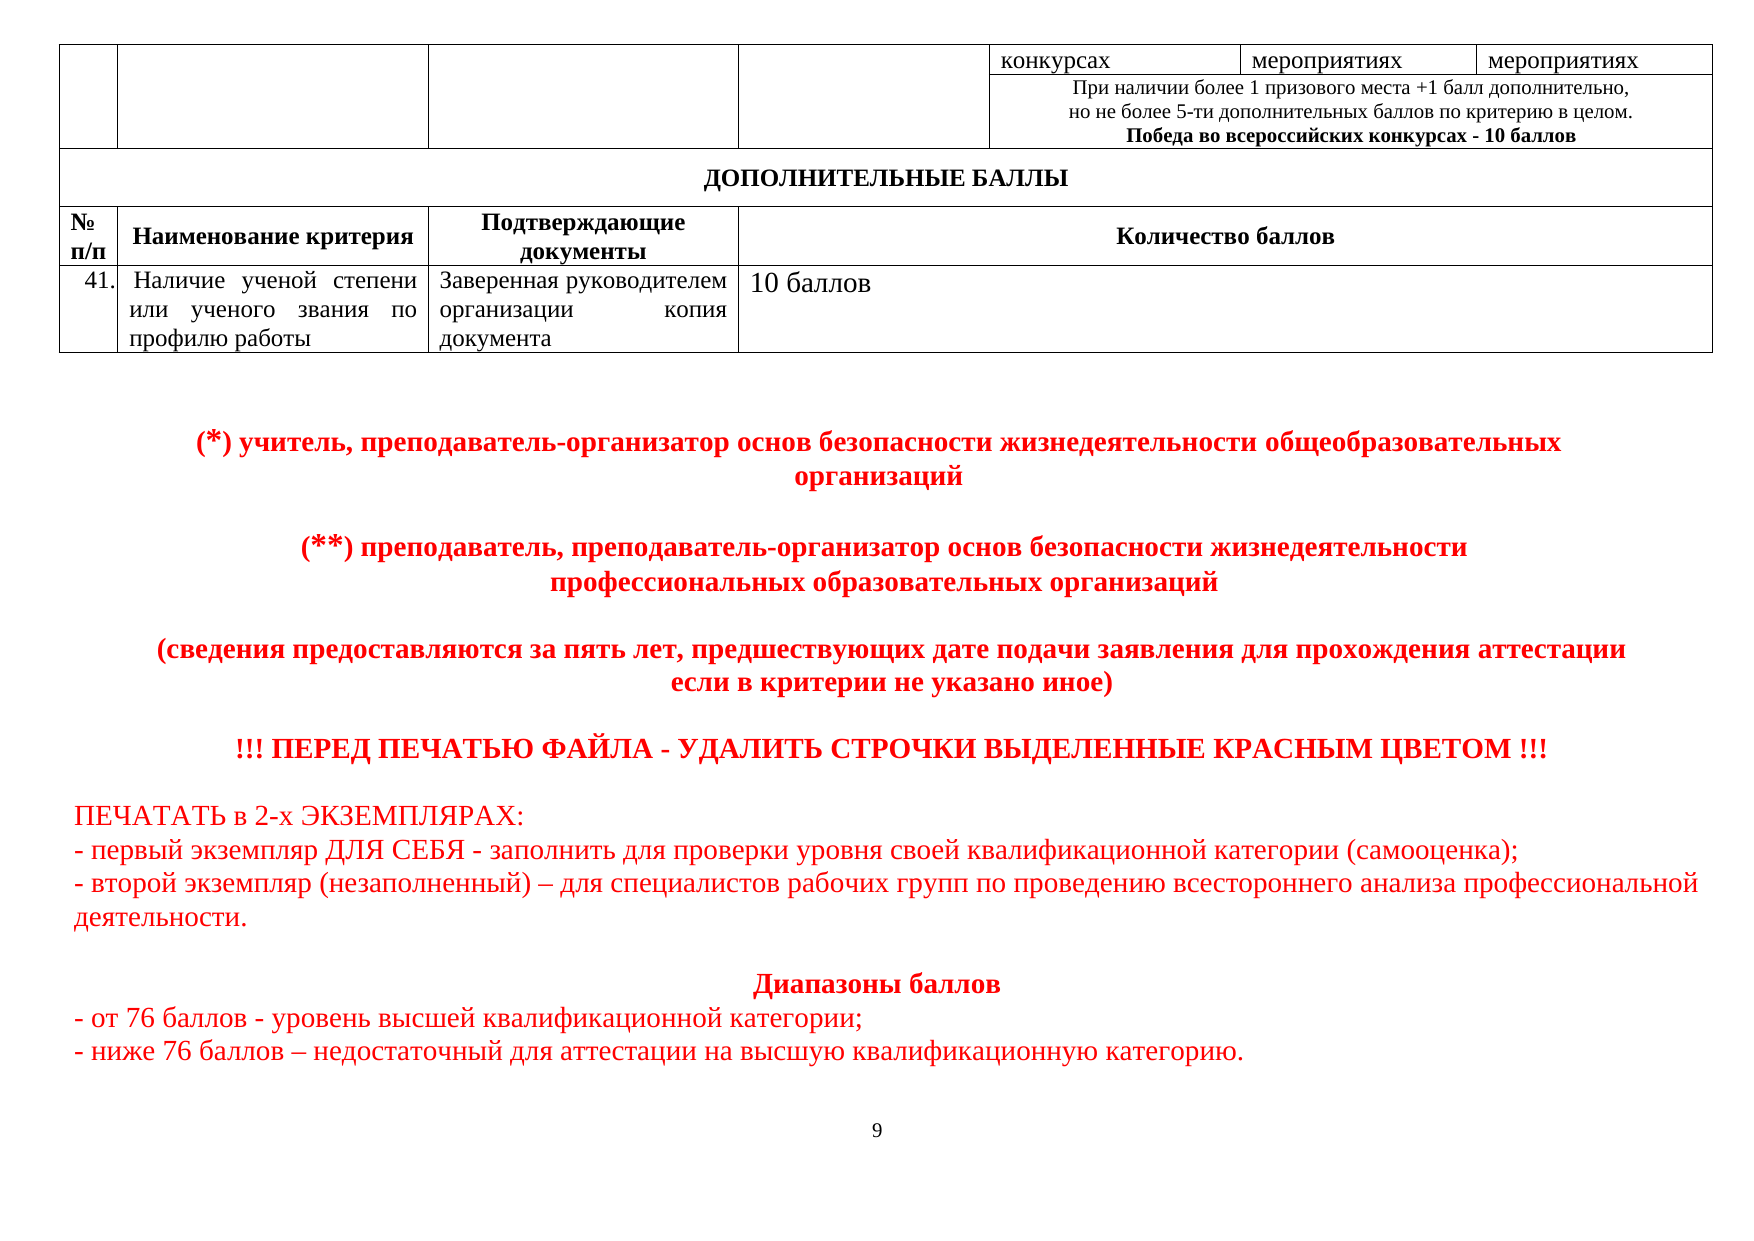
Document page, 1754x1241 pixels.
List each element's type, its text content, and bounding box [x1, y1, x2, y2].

table_cell Подтверждающие документы [429, 207, 738, 264]
text если в критерии не указано иное) [74, 664, 1710, 698]
text ПЕЧАТАТЬ в 2-х ЭКЗЕМПЛЯРАХ: [74, 798, 1710, 832]
text - ниже 76 баллов – недостаточный для аттестации на высшую квалификационную категорию. [74, 1033, 1710, 1067]
table_cell 10 баллов [739, 266, 1712, 352]
text (сведения предоставляются за пять лет, предшествующих дате подачи заявления для прохождения аттестации [74, 631, 1710, 664]
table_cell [1477, 45, 1712, 74]
table_cell Наличие ученой степени или ученого звания по профилю работы [118, 266, 428, 352]
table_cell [1241, 45, 1476, 74]
table_cell При наличии более 1 призового места +1 балл дополнительно, но не более 5-ти дополнительных баллов по критерию в целом. Победа во всероссийских конкурсах - 10 баллов [990, 75, 1712, 147]
text - первый экземпляр ДЛЯ СЕБЯ - заполнить для проверки уровня своей квалификационной категории (самооценка); [74, 832, 1710, 866]
table_cell № п/п [60, 207, 117, 264]
table_cell Заверенная руководителем организации копия документа [429, 266, 738, 352]
text - второй экземпляр (незаполненный) – для специалистов рабочих групп по проведению всестороннего анализа профессиональной деятельности. [74, 866, 1710, 933]
text Диапазоны баллов [59, 966, 1695, 1000]
text - от 76 баллов - уровень высшей квалификационной категории; [74, 1000, 1710, 1033]
text (*) учитель, преподаватель-организатор основ безопасности жизнедеятельности общеобразовательных организаций [118, 420, 1639, 492]
table_cell Наименование критерия [118, 207, 428, 264]
table_cell ДОПОЛНИТЕЛЬНЫЕ БАЛЛЫ [60, 149, 1712, 206]
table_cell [990, 45, 1240, 74]
text !!! ПЕРЕД ПЕЧАТЬЮ ФАЙЛА - УДАЛИТЬ СТРОЧКИ ВЫДЕЛЕННЫЕ КРАСНЫМ ЦВЕТОМ !!! [74, 731, 1710, 765]
table_cell Количество баллов [739, 207, 1712, 264]
table_cell [60, 266, 117, 352]
text (**) преподаватель, преподаватель-организатор основ безопасности жизнедеятельности профессиональных образовательных организаций [192, 525, 1577, 597]
